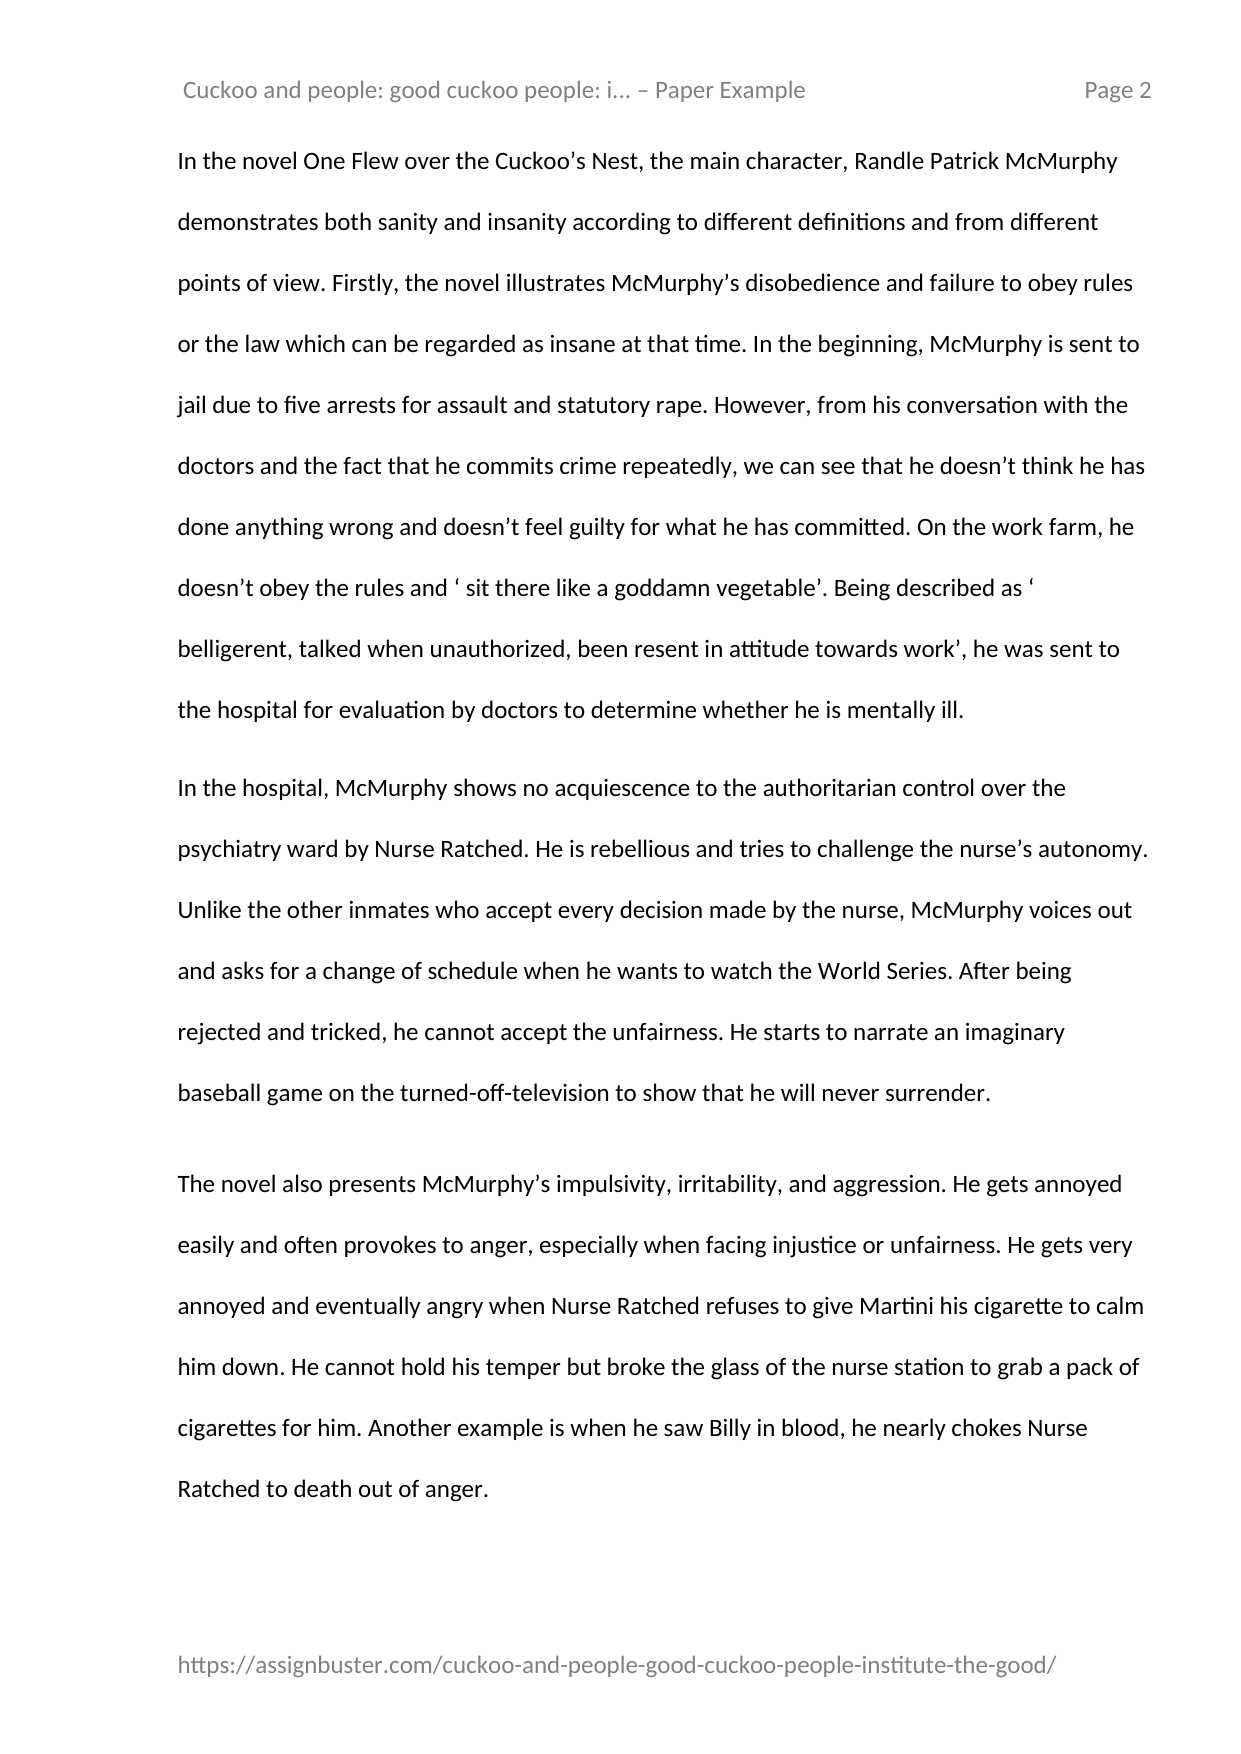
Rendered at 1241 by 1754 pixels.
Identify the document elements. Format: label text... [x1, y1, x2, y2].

text The novel also presents McMurphy’s impulsivity, irritability, and aggression. He gets annoyed easily and often provokes to anger, especially when facing injustice or unfairness. He gets very annoyed and eventually angry when Nurse Ratched refuses to give Martini his cigarette to calm him down. He cannot hold his temper but broke the glass of the nurse station to grab a pack of cigarettes for him. Another example is when he saw Billy in blood, he nearly chokes Nurse Ratched to death out of anger. [177, 1168, 1152, 1503]
text In the hospital, McMurphy shows no acquiescence to the authoritarian control over the psychiatry ward by Nurse Ratched. He is rebellious and tries to challenge the nurse’s autonomy. Unlike the other inmates who accept every decision made by the nurse, McMurphy voices out and asks for a change of schedule when he wants to watch the World Series. After being rejected and tricked, he cannot accept the unfairness. He starts to narrate an imaginary baseball game on the turned-off-television to show that he will never surrender. [177, 772, 1152, 1108]
text In the novel One Flew over the Cuckoo’s Nest, the main character, Randle Patrick McMurphy demonstrates both sanity and insanity according to different definitions and from different points of view. Firstly, the novel illustrates McMurphy’s disobedience and failure to obey rules or the law which can be regarded as insane at that time. In the beginning, McMurphy is sent to jail due to five arrests for assault and statutory rape. However, from his conversation with the doctors and the fact that he commits crime repeatedly, we can see that he doesn’t think he has done anything wrong and doesn’t feel guilty for what he has committed. On the work farm, he doesn’t obey the rules and ‘ sit there like a goddamn vegetable’. Being described as ‘ belligerent, talked when unauthorized, been resent in attitude towards work’, he was sent to the hospital for evaluation by doctors to determine whether he is mentally ill. [177, 145, 1152, 725]
